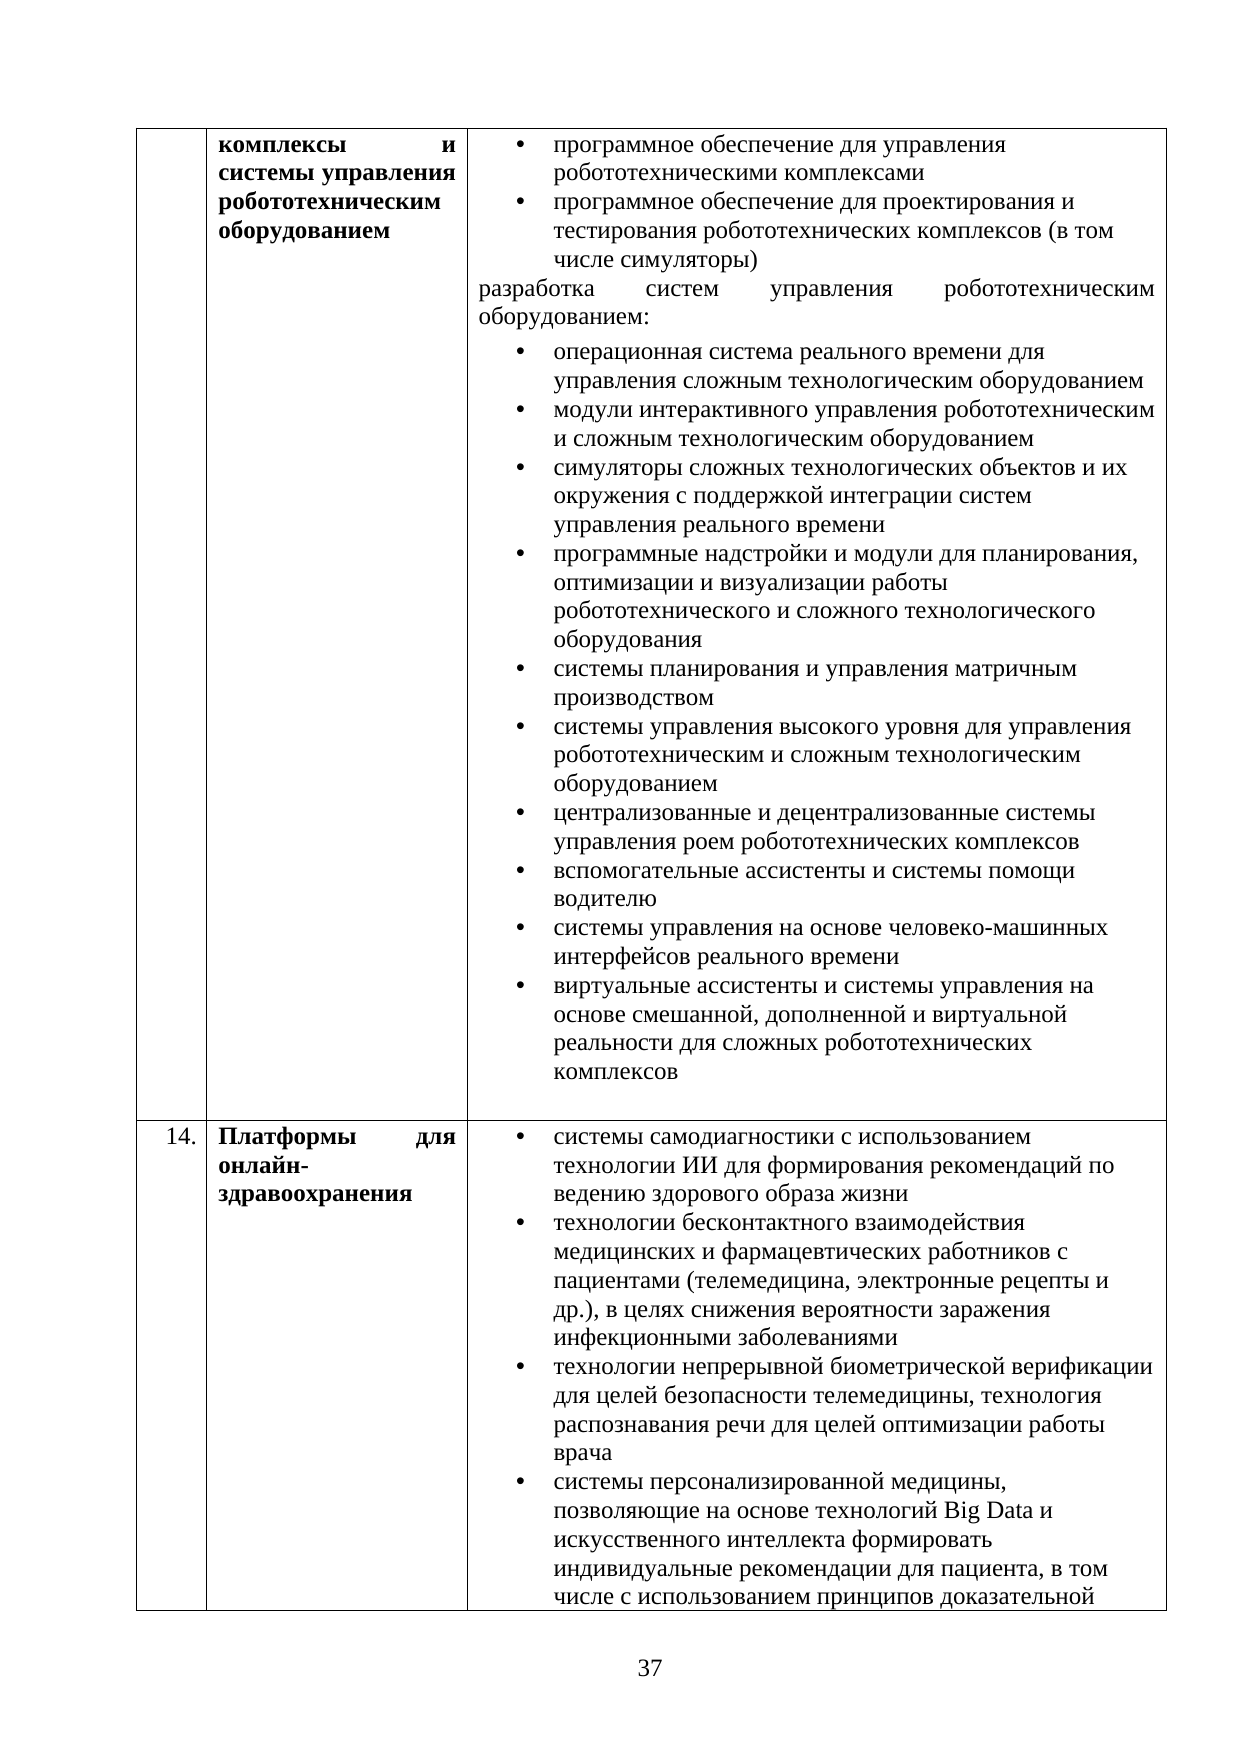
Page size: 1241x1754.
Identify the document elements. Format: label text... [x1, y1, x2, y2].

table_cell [468, 1121, 1166, 1610]
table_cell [207, 129, 467, 1120]
table_cell [137, 129, 206, 1120]
table_cell [137, 1121, 206, 1610]
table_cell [207, 1121, 467, 1610]
